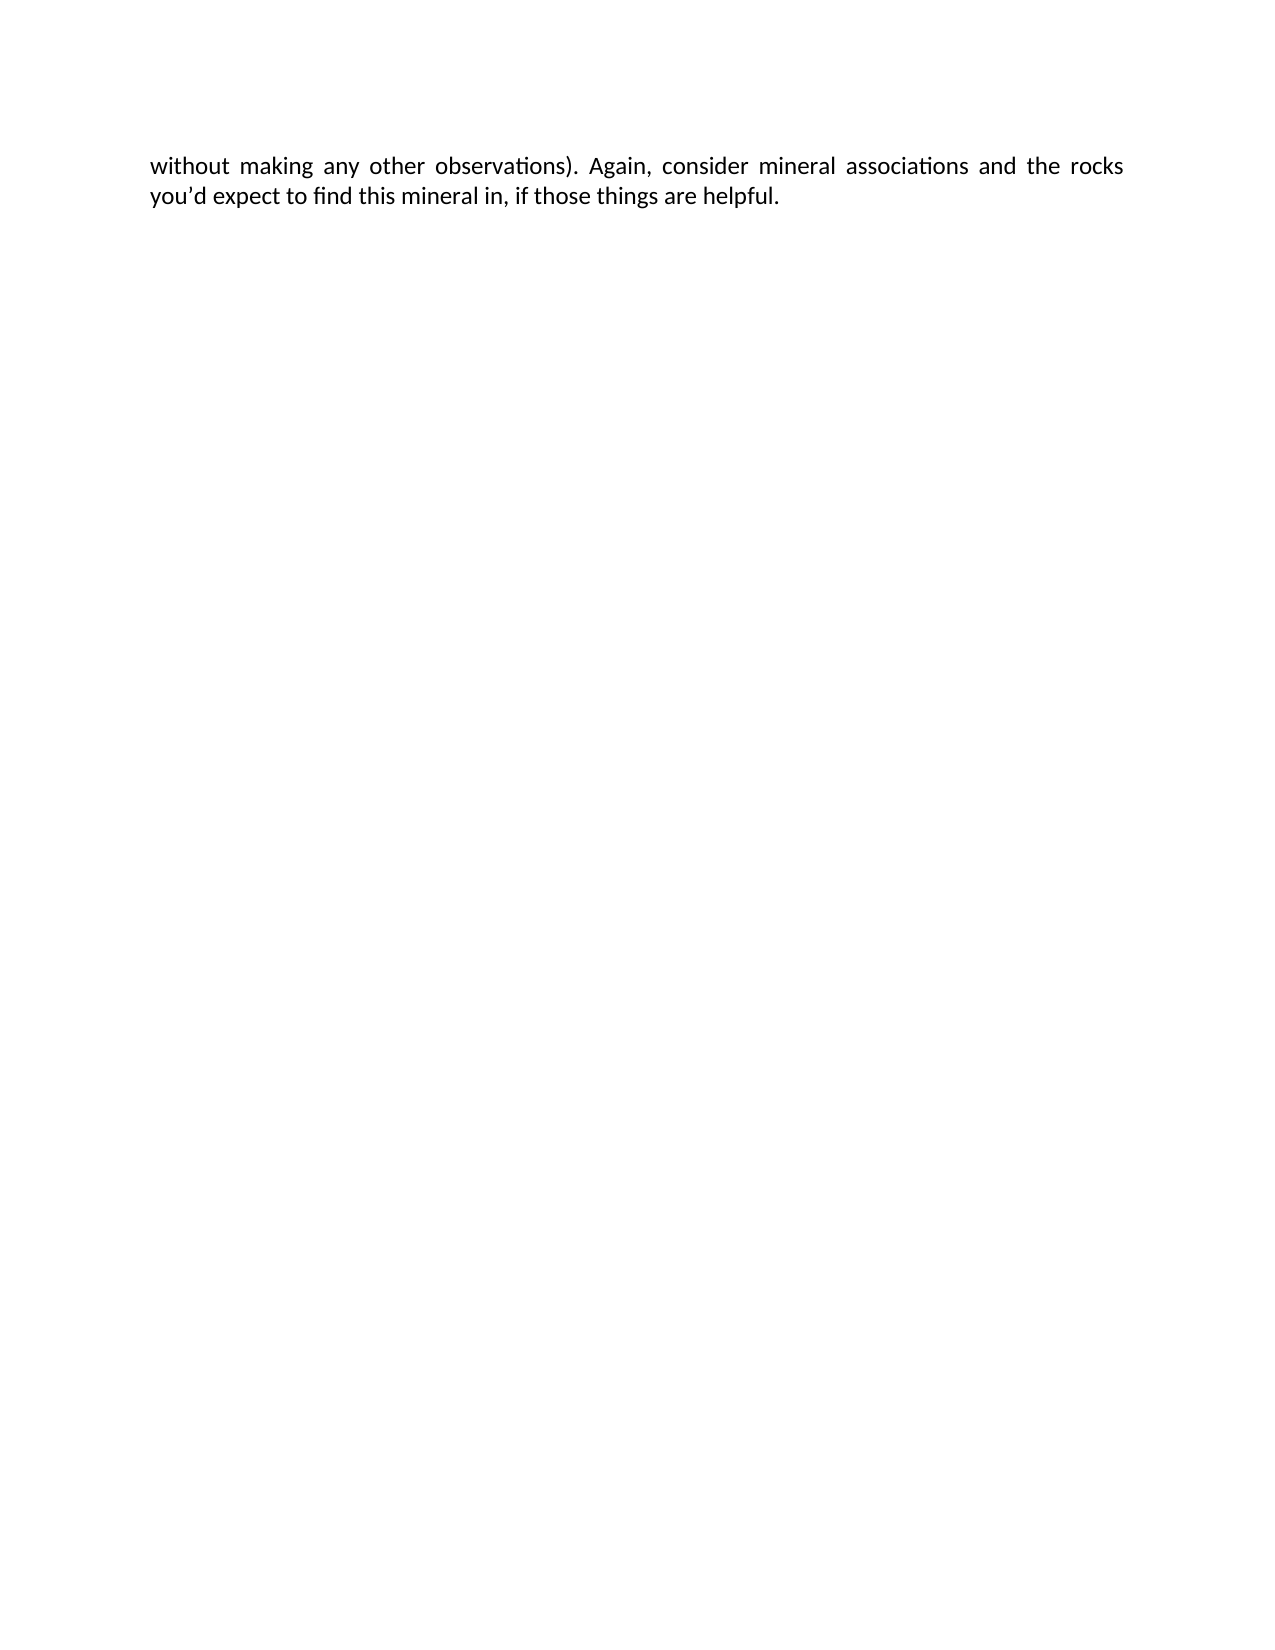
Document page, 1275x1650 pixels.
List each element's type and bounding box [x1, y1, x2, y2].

text [150, 150, 1125, 211]
